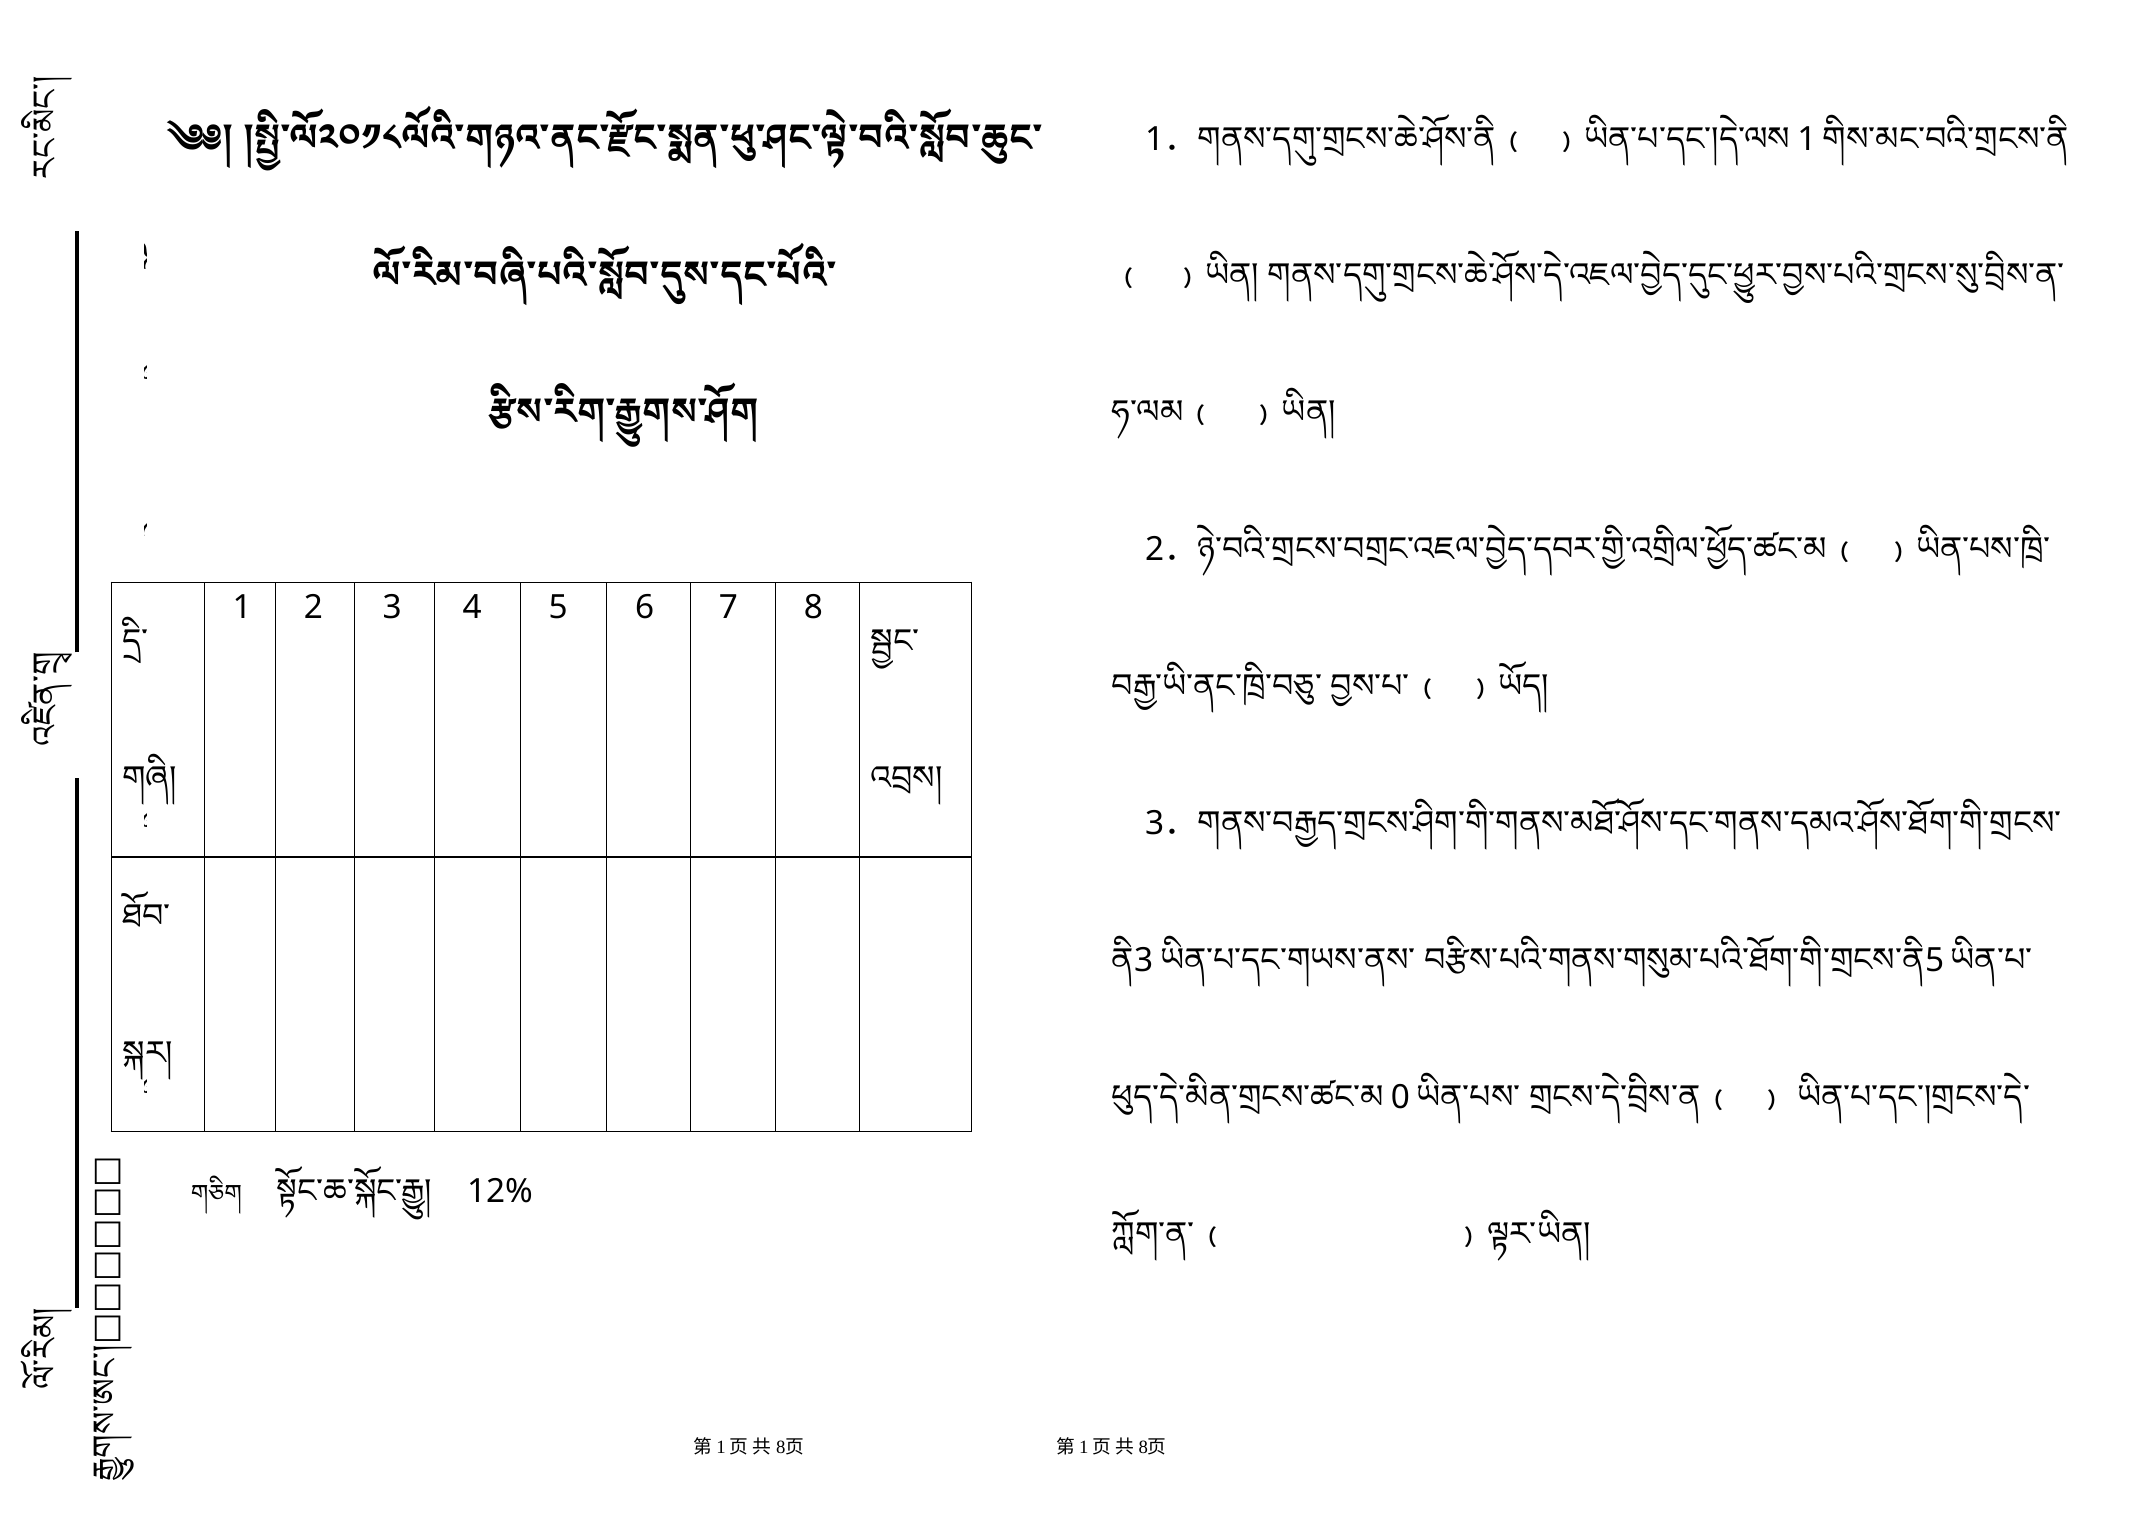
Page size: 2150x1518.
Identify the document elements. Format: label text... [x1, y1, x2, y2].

text ༄༅། །སྤྱི་ལོ༢༠༡༨ལོའི་གཉའ་ནང་རྫོང་སྨན་ཕུ་ཤང་ལྟེ་བའི་སློབ་ཆུང་ལོ་རིམ་བཞི་པའི་སློབ་དུས་དང་པོའི་ [122, 80, 1053, 353]
table_header 6 [607, 583, 690, 856]
table_cell [355, 858, 434, 1131]
table_header 1 [205, 583, 275, 856]
table_header 2 [276, 583, 354, 856]
table_cell [205, 858, 275, 1131]
table_cell [691, 858, 775, 1131]
table_cell [435, 858, 520, 1131]
table_header 7 [691, 583, 775, 856]
table_cell [776, 858, 859, 1131]
list ཉེ་བའི་གྲངས་བགྲང་འཇལ་བྱེད་དབར་གྱི་འགྲིལ་ཕྱོད་ཚང་མ（ ）ཡིན་པས་ཁྲི་བརྒྱ་ཡི་ནང་ཁྲི་བཅུ་ བྱས་པ་（ ）ཡོད། [1112, 490, 2074, 764]
table_header 5 [521, 583, 606, 856]
table_header 3 [355, 583, 434, 856]
table_cell [276, 858, 354, 1131]
list གནས་དགུ་གྲངས་ཆེ་ཤོས་ནི（ ）ཡིན་པ་དང་།དེ་ལས1གིས་མང་བའི་གྲངས་ནི（ ）ཡིན། གནས་དགུ་གྲངས་ཆེ་ཤོས་དེ་འཇལ་བྱེད་དུང་ཕྱུར་བྱས་པའི་གྲངས་སུ་བྲིས་ན་ཧ་ལམ（ ）ཡིན། [1112, 80, 2074, 490]
table_header 8 [776, 583, 859, 856]
table_cell [607, 858, 690, 1131]
table_cell ཐོབ་སྐར། [112, 858, 204, 1131]
list གནས་བརྒྱད་གྲངས་ཤིག་གི་གནས་མཐོ་ཤོས་དང་གནས་དམའ་ཤོས་ཐོག་གི་གྲངས་ནི3ཡིན་པ་དང་གཡས་ནས་ བརྩིས་པའི་གནས་གསུམ་པའི་ཐོག་གི་གྲངས་ནི5ཡིན་པ་ཕུད་དེ་མིན་གྲངས་ཚང་མ0ཡིན་པས་ གྲངས་དེ་བྲིས་ན（ ） ཡིན་པ་དང་།གྲངས་དེ་ཀློག་ན་（ ）ལྟར་ཡིན། [1112, 764, 2074, 1312]
table_header 4 [435, 583, 520, 856]
table_header དྲི་གཞི། [112, 583, 204, 856]
table_cell [521, 858, 606, 1131]
text གཅིག སྟོང་ཆ་སྐོང་རྒྱུ། 12% [122, 1132, 1053, 1269]
table_header སྦྱང་འབྲས། [860, 583, 971, 856]
table_cell [860, 858, 971, 1131]
text རྩིས་རིག་རྒྱུགས་ཤོག [122, 353, 1053, 490]
